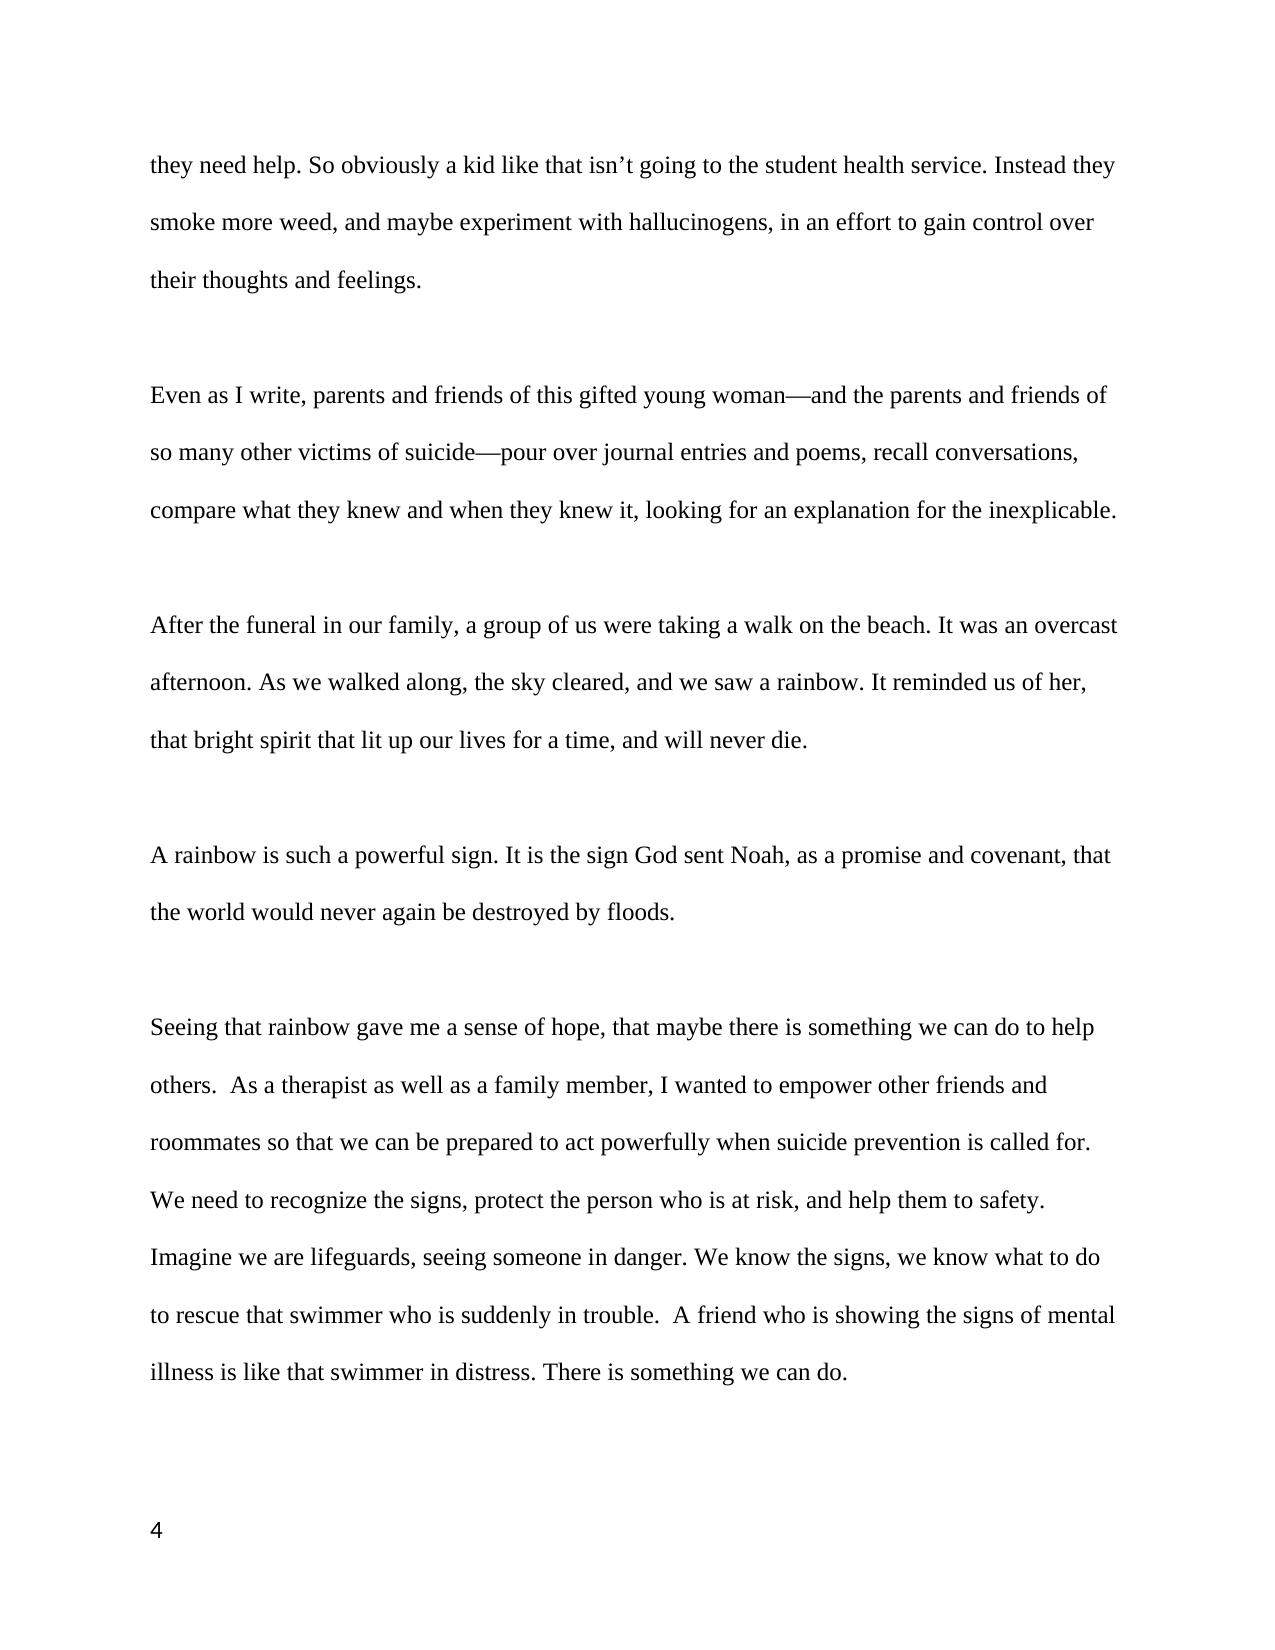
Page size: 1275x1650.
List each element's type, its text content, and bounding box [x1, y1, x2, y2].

text A rainbow is such a powerful sign. It is the sign God sent Noah, as a promise and covenant, that the world would never again be destroyed by floods. [150, 840, 1125, 926]
text Even as I write, parents and friends of this gifted young woman—and the parents and friends of so many other victims of suicide—pour over journal entries and poems, recall conversations, compare what they knew and when they knew it, looking for an explanation for the inexplicable. [150, 380, 1125, 524]
text Seeing that rainbow gave me a sense of hope, that maybe there is something we can do to help others. As a therapist as well as a family member, I wanted to empower other friends and roommates so that we can be prepared to act powerfully when suicide prevention is called for. [150, 1012, 1125, 1156]
text We need to recognize the signs, protect the person who is at risk, and help them to safety. Imagine we are lifeguards, seeing someone in danger. We know the signs, we know what to do to rescue that swimmer who is suddenly in trouble. A friend who is showing the signs of mental illness is like that swimmer in distress. There is something we can do. [150, 1185, 1125, 1386]
text After the funeral in our family, a group of us were taking a walk on the beach. It was an overcast afternoon. As we walked along, the sky cleared, and we saw a rainbow. It reminded us of her, that bright spirit that lit up our lives for a time, and will never die. [150, 610, 1125, 754]
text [150, 150, 1125, 294]
